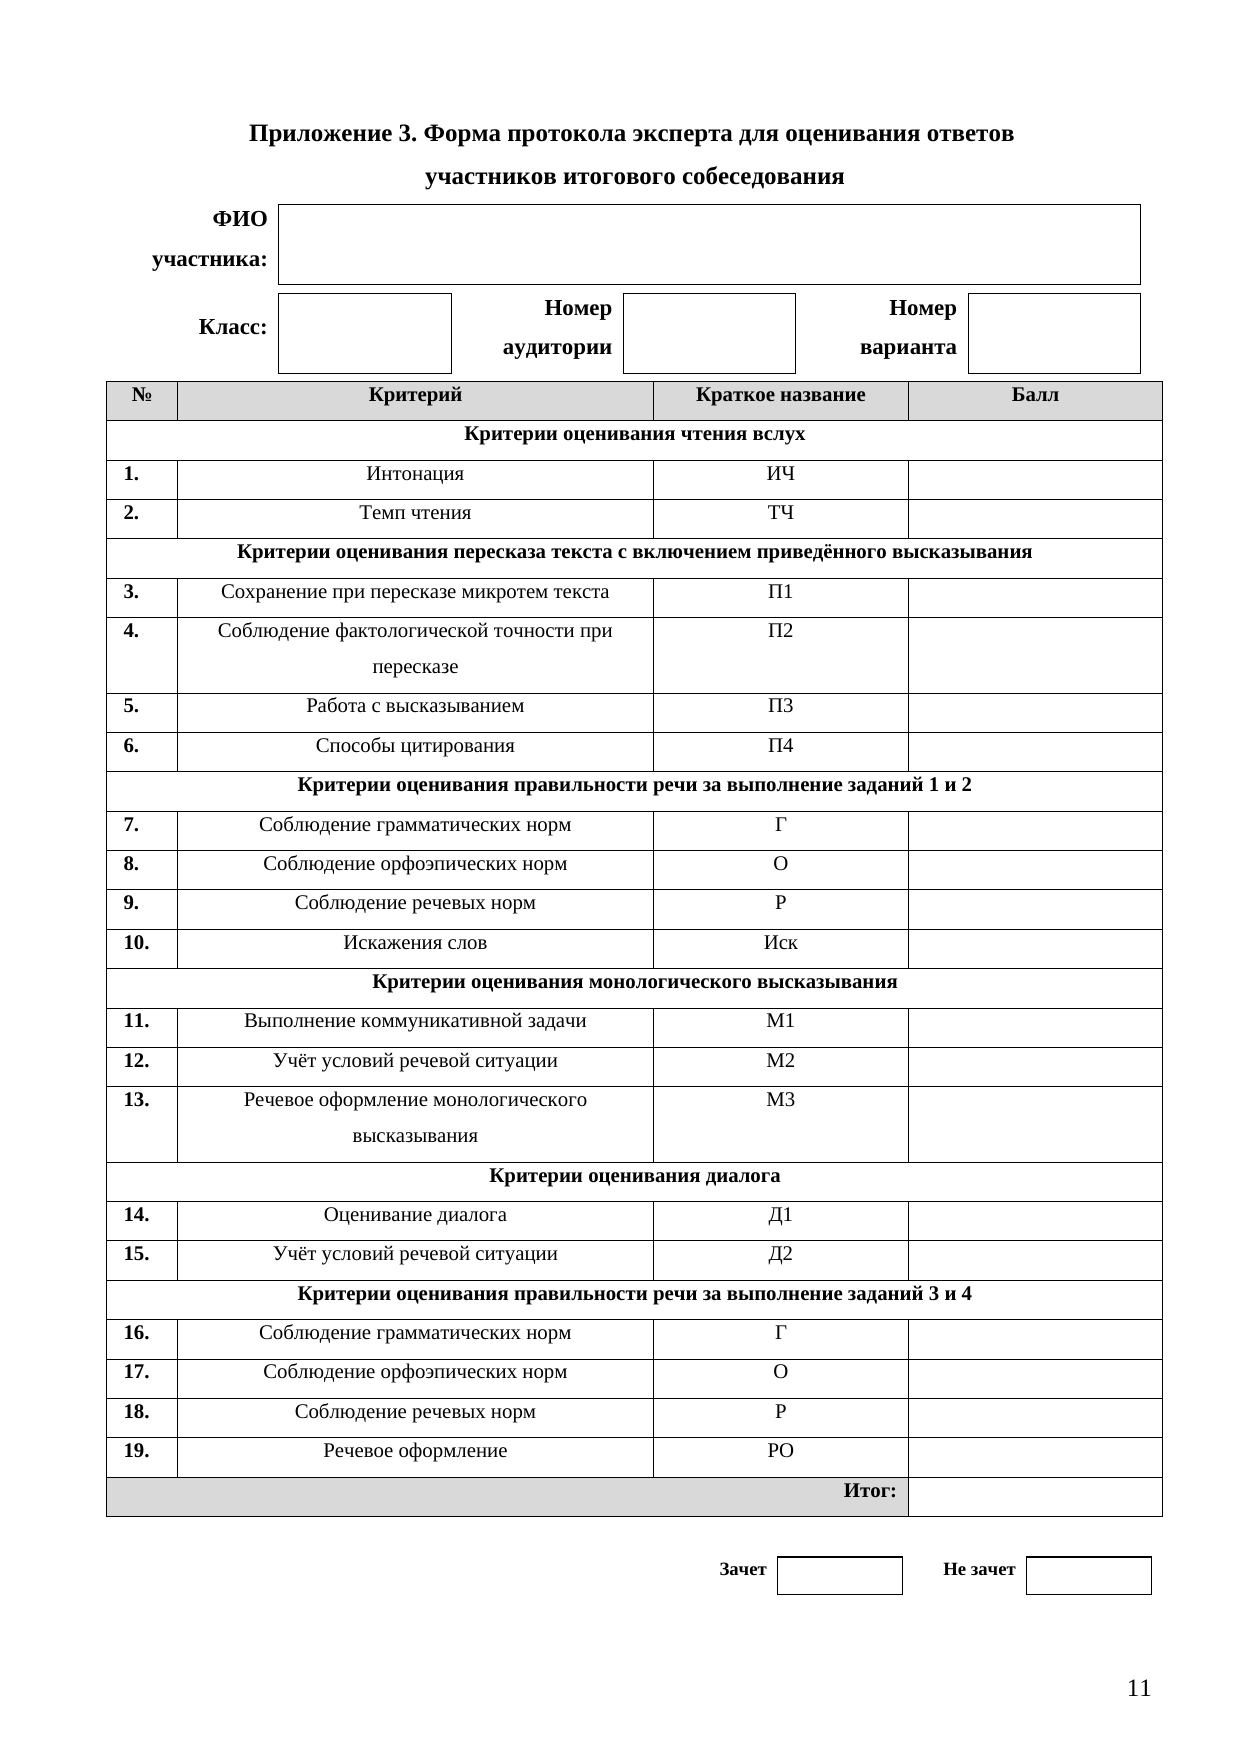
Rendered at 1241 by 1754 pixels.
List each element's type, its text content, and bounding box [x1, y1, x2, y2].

table_cell Способы цитирования [178, 733, 653, 771]
table_header [279, 205, 1140, 284]
table_cell Соблюдение орфоэпических норм [178, 851, 653, 889]
table_cell РО [654, 1438, 908, 1477]
table_cell [909, 851, 1162, 889]
table_cell [909, 733, 1162, 771]
table_cell Соблюдение речевых норм [178, 1399, 653, 1437]
table_cell Г [654, 812, 908, 850]
table_cell [107, 694, 177, 732]
table_cell [909, 579, 1162, 617]
table_header [969, 294, 1140, 373]
table_cell Искажения слов [178, 930, 653, 968]
table_cell [107, 851, 177, 889]
table_cell Итог: [107, 1478, 908, 1516]
table_cell [107, 579, 177, 617]
table_cell Соблюдение фактологической точности при пересказе [178, 618, 653, 692]
table_cell Иск [654, 930, 908, 968]
table_header Номер аудитории [452, 293, 623, 373]
table_cell Критерии оценивания чтения вслух [107, 421, 1162, 459]
table_cell [909, 1438, 1162, 1477]
table_cell ТЧ [654, 500, 908, 538]
table_header Номер варианта [796, 293, 968, 373]
table_cell [909, 1241, 1162, 1280]
table_cell [909, 812, 1162, 850]
table_cell [909, 1399, 1162, 1437]
table_header Критерий [178, 382, 653, 420]
table_cell [107, 1360, 177, 1398]
table_cell М3 [654, 1087, 908, 1162]
table_cell [909, 1478, 1162, 1516]
table_cell П4 [654, 733, 908, 771]
table_cell Критерии оценивания правильности речи за выполнение заданий 3 и 4 [107, 1281, 1162, 1319]
table_header [624, 294, 795, 373]
table_cell [909, 1360, 1162, 1398]
table_cell [909, 618, 1162, 692]
table_cell [107, 1320, 177, 1358]
table_cell Р [654, 890, 908, 929]
table_cell П1 [654, 579, 908, 617]
table_cell Речевое оформление монологического высказывания [178, 1087, 653, 1162]
table_cell М1 [654, 1009, 908, 1047]
table_cell О [654, 851, 908, 889]
table_cell Оценивание диалога [178, 1202, 653, 1240]
table_cell [909, 890, 1162, 929]
table_header № [107, 382, 177, 420]
table_cell [909, 1009, 1162, 1047]
table_cell [909, 930, 1162, 968]
table_cell [107, 890, 177, 929]
table_cell Темп чтения [178, 500, 653, 538]
table_cell [107, 461, 177, 499]
table_cell Выполнение коммуникативной задачи [178, 1009, 653, 1047]
table_cell [909, 500, 1162, 538]
table_cell [909, 1048, 1162, 1086]
table_header ФИО участника: [107, 204, 278, 284]
table_cell П2 [654, 618, 908, 692]
table_cell Соблюдение орфоэпических норм [178, 1360, 653, 1398]
table_cell [909, 1320, 1162, 1358]
table_cell [107, 618, 177, 692]
table_cell [909, 461, 1162, 499]
table_cell Г [654, 1320, 908, 1358]
table_cell [909, 1202, 1162, 1240]
table_header [1027, 1558, 1151, 1593]
table_cell Р [654, 1399, 908, 1437]
table_cell [107, 733, 177, 771]
table_header Краткое название [654, 382, 908, 420]
table_cell Соблюдение речевых норм [178, 890, 653, 929]
table_cell [107, 1048, 177, 1086]
table_cell Сохранение при пересказе микротем текста [178, 579, 653, 617]
text Приложение 3. Форма протокола эксперта для оценивания ответов участников итогового собеседования [118, 118, 1152, 190]
table_cell [107, 1241, 177, 1280]
table_cell [909, 694, 1162, 732]
table_cell [107, 812, 177, 850]
table_cell ИЧ [654, 461, 908, 499]
table_cell Д1 [654, 1202, 908, 1240]
table_cell [107, 1087, 177, 1162]
table_header Класс: [107, 293, 278, 373]
table_cell Интонация [178, 461, 653, 499]
table_cell Речевое оформление [178, 1438, 653, 1477]
table_cell [107, 1202, 177, 1240]
table_cell Д2 [654, 1241, 908, 1280]
table_cell П3 [654, 694, 908, 732]
table_cell Работа с высказыванием [178, 694, 653, 732]
table_header Балл [909, 382, 1162, 420]
table_cell [107, 500, 177, 538]
table_header [778, 1558, 902, 1593]
table_cell [909, 1087, 1162, 1162]
table_cell М2 [654, 1048, 908, 1086]
table_cell [107, 1438, 177, 1477]
table_cell [107, 930, 177, 968]
table_cell Критерии оценивания пересказа текста с включением приведённого высказывания [107, 539, 1162, 578]
table_cell Соблюдение грамматических норм [178, 1320, 653, 1358]
table_cell Учёт условий речевой ситуации [178, 1241, 653, 1280]
table_cell Учёт условий речевой ситуации [178, 1048, 653, 1086]
table_header Не зачет [903, 1556, 1026, 1593]
table_cell [107, 1009, 177, 1047]
table_cell [107, 1399, 177, 1437]
table_cell Критерии оценивания монологического высказывания [107, 969, 1162, 1007]
table_header Зачет [417, 1556, 777, 1593]
table_cell Критерии оценивания диалога [107, 1163, 1162, 1201]
table_cell О [654, 1360, 908, 1398]
table_cell Критерии оценивания правильности речи за выполнение заданий 1 и 2 [107, 772, 1162, 811]
table_cell Соблюдение грамматических норм [178, 812, 653, 850]
table_header [279, 294, 451, 373]
